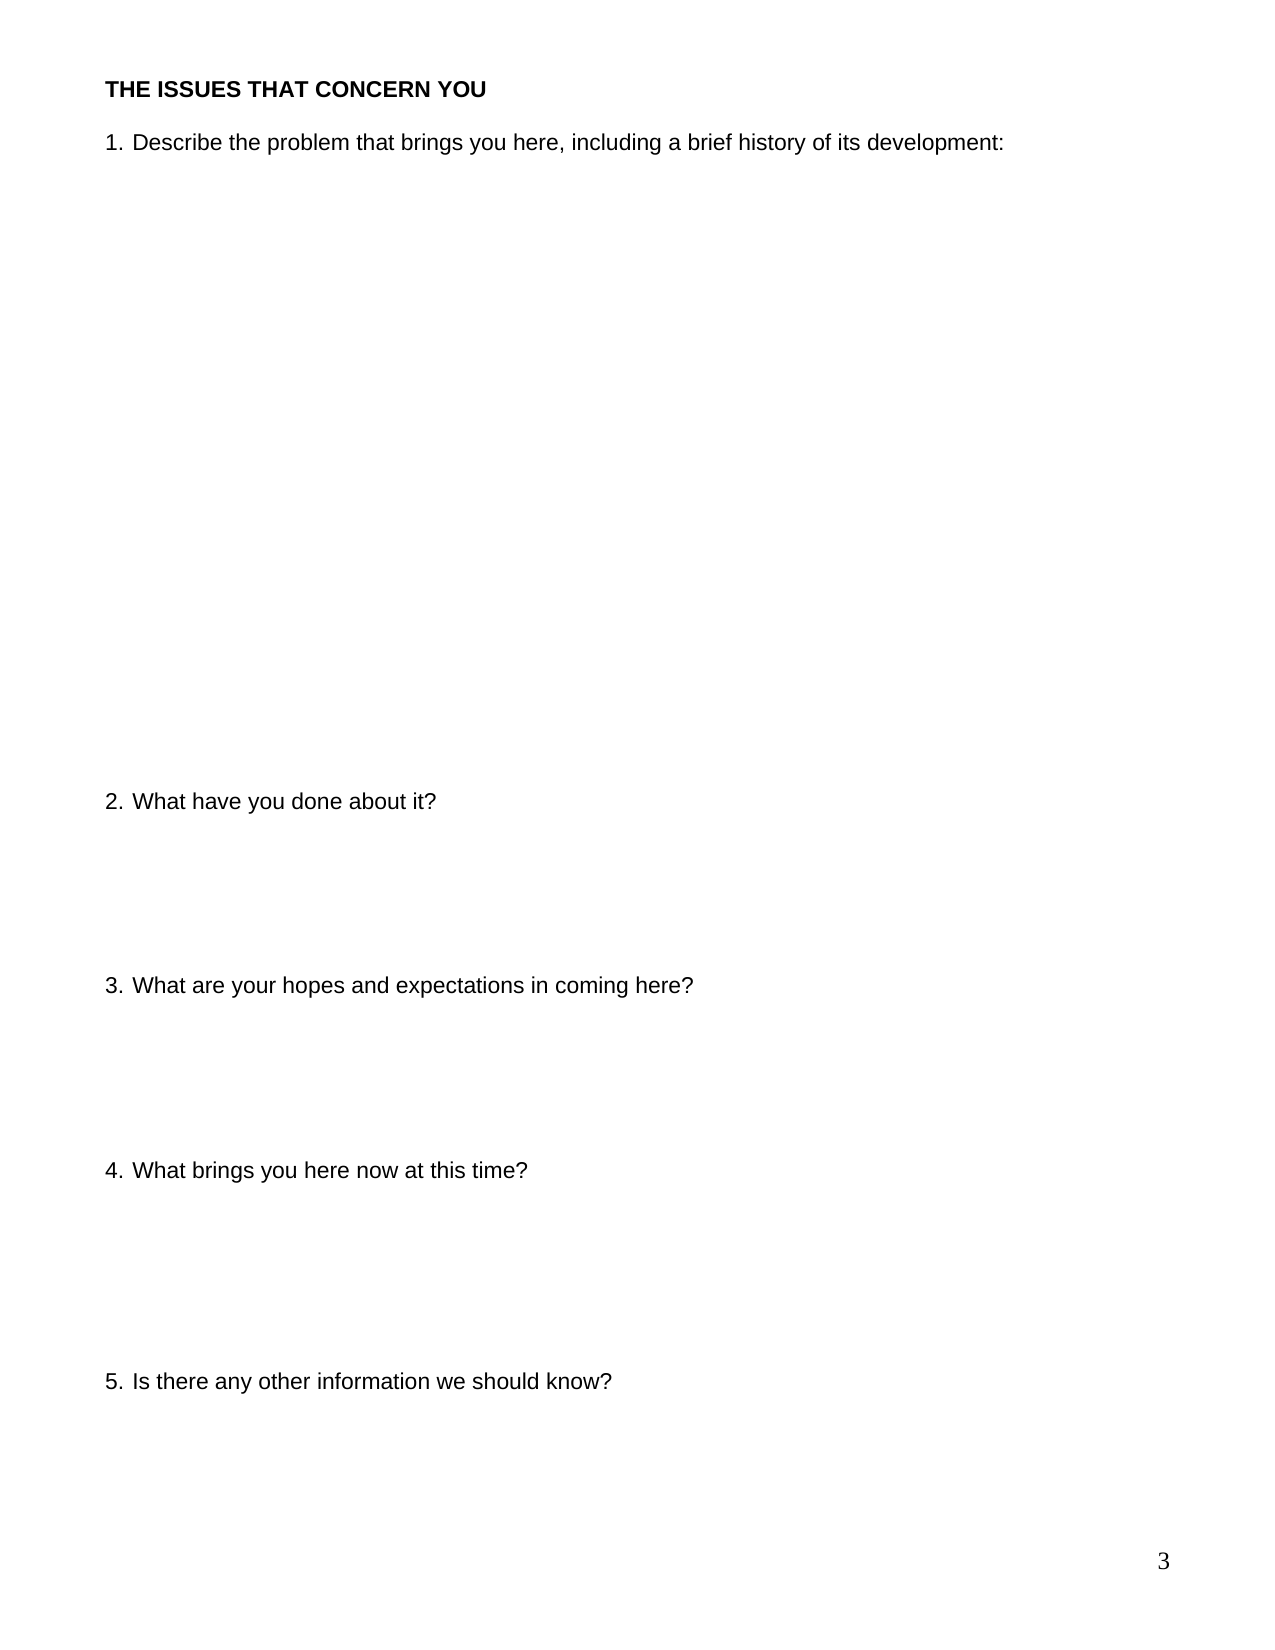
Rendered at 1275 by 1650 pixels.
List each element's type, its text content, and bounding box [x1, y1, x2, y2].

text 3. What are your hopes and expectations in coming here? [105, 972, 1170, 999]
text 5. Is there any other information we should know? [105, 1368, 1170, 1394]
text THE ISSUES THAT CONCERN YOU [105, 75, 1170, 102]
text 4. What brings you here now at this time? [105, 1157, 1170, 1183]
text 2. What have you done about it? [105, 788, 1170, 814]
text 1. Describe the problem that brings you here, including a brief history of its development: [105, 129, 1170, 156]
